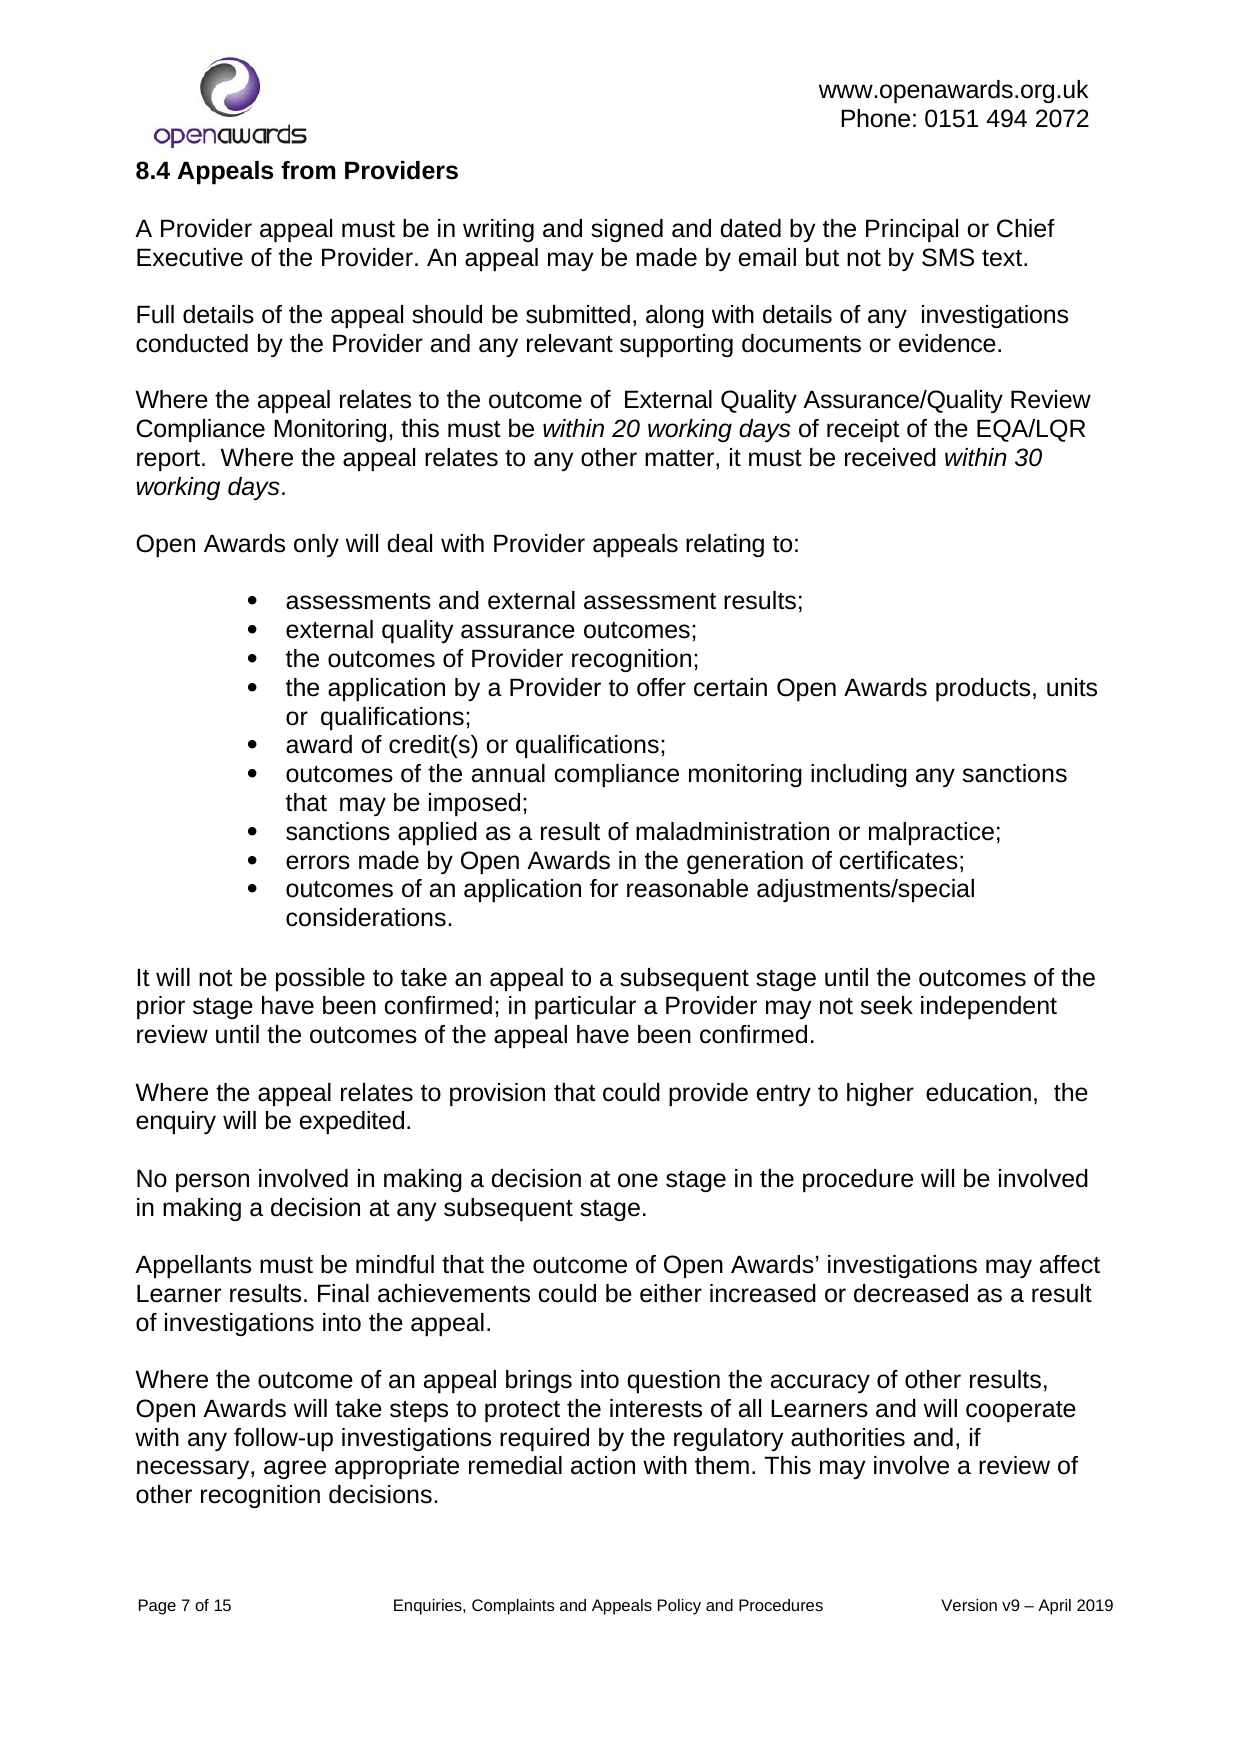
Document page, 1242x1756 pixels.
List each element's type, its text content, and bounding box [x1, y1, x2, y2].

picture [148, 49, 312, 156]
text Where the appeal relates to provision that could provide entry to higher education, the enquiry will be expedited. [135, 1077, 1104, 1135]
subtitle 8.4 Appeals from Providers [135, 156, 1104, 185]
text It will not be possible to take an appeal to a subsequent stage until the outcomes of the prior stage have been confirmed; in particular a Provider may not seek independent review until the outcomes of the appeal have been confirmed. [135, 962, 1104, 1049]
text outcomes of the annual compliance monitoring including any sanctions that may be imposed; [248, 759, 1104, 817]
text Appellants must be mindful that the outcome of Open Awards’ investigations may affect Learner results. Final achievements could be either increased or decreased as a result of investigations into the appeal. [135, 1250, 1104, 1336]
text Open Awards only will deal with Provider appeals relating to: [135, 529, 1104, 558]
text sanctions applied as a result of maladministration or malpractice; [248, 817, 1104, 846]
text Where the appeal relates to the outcome of External Quality Assurance/Quality Review Compliance Monitoring, this must be within 20 working days of receipt of the EQA/LQR report. Where the appeal relates to any other matter, it must be received within 30 working days. [135, 386, 1104, 500]
text A Provider appeal must be in writing and signed and dated by the Principal or Chief Executive of the Provider. An appeal may be made by email but not by SMS text. [135, 214, 1104, 271]
text Where the outcome of an appeal brings into question the accuracy of other results, Open Awards will take steps to protect the interests of all Learners and will cooperate with any follow-up investigations required by the regulatory authorities and, if necessary, agree appropriate remedial action with them. This may involve a review of other recognition decisions. [135, 1365, 1104, 1509]
text the application by a Provider to offer certain Open Awards products, units or qualifications; [248, 673, 1104, 730]
text assessments and external assessment results; [248, 586, 1104, 615]
text the outcomes of Provider recognition; [248, 644, 1104, 673]
text Full details of the appeal should be submitted, along with details of any investigations conducted by the Provider and any relevant supporting documents or evidence. [135, 300, 1104, 357]
text external quality assurance outcomes; [248, 615, 1104, 644]
text award of credit(s) or qualifications; [248, 730, 1104, 759]
text errors made by Open Awards in the generation of certificates; [248, 846, 1104, 874]
text outcomes of an application for reasonable adjustments/special considerations. [248, 874, 1104, 932]
text No person involved in making a decision at one stage in the procedure will be involved in making a decision at any subsequent stage. [135, 1164, 1104, 1221]
